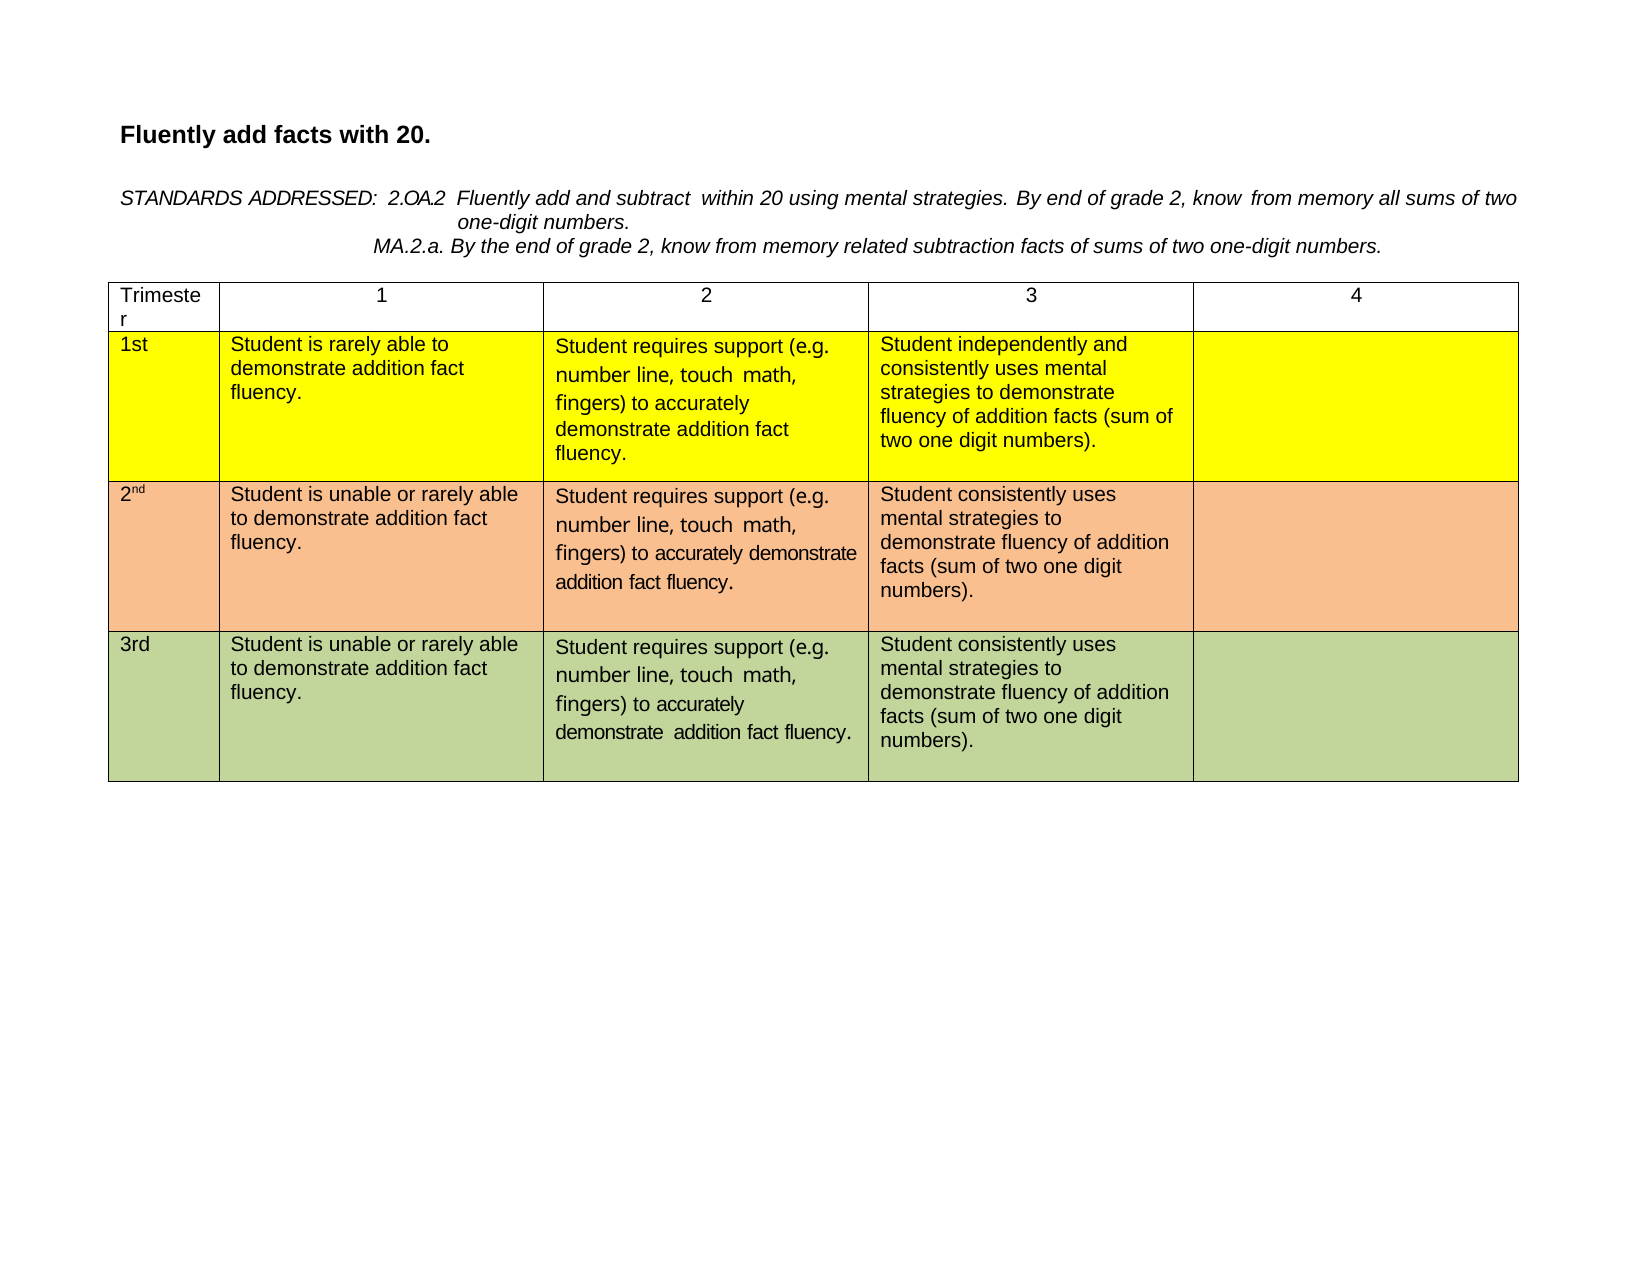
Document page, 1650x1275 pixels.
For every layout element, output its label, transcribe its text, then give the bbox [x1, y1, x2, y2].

table_cell Student is unable or rarely able to demonstrate addition fact fluency. [220, 632, 543, 781]
table_cell 2nd [109, 482, 219, 631]
table_cell 1st [109, 332, 219, 481]
table_cell Student independently and consistently uses mental strategies to demonstrate fluency of addition facts (sum of two one digit numbers). [869, 332, 1193, 481]
text STANDARDS ADDRESSED: 2.OA.2 Fluently add and subtract within 20 using mental strategies. By end of grade 2, know from memory all sums of two one-digit numbers. [120, 174, 1530, 234]
table_cell Student consistently uses mental strategies to demonstrate fluency of addition facts (sum of two one digit numbers). [869, 482, 1193, 631]
table_header 2 [544, 283, 868, 331]
text MA.2.a. By the end of grade 2, know from memory related subtraction facts of sums of two one-digit numbers. [373, 234, 1530, 258]
table_header 3 [869, 283, 1193, 331]
table_header 4 [1194, 283, 1518, 331]
table_cell [1194, 632, 1518, 781]
table_cell [1194, 482, 1518, 631]
table_cell Student requires support (e.g. number line, touch math, fingers) to accurately demonstrate addition fact fluency. [544, 632, 868, 781]
text Fluently add facts with 20. [120, 120, 1550, 149]
table_cell Student is unable or rarely able to demonstrate addition fact fluency. [220, 482, 543, 631]
table_header 1 [220, 283, 543, 331]
table_cell 3rd [109, 632, 219, 781]
table_cell [1194, 332, 1518, 481]
table_cell Student requires support (e.g. number line, touch math, fingers) to accurately demonstrate addition fact fluency. [544, 482, 868, 631]
table_header Trimester [109, 283, 219, 331]
table_cell Student is rarely able to demonstrate addition fact fluency. [220, 332, 543, 481]
table_cell Student consistently uses mental strategies to demonstrate fluency of addition facts (sum of two one digit numbers). [869, 632, 1193, 781]
table_cell Student requires support (e.g. number line, touch math, fingers) to accurately demonstrate addition fact fluency. [544, 332, 868, 481]
